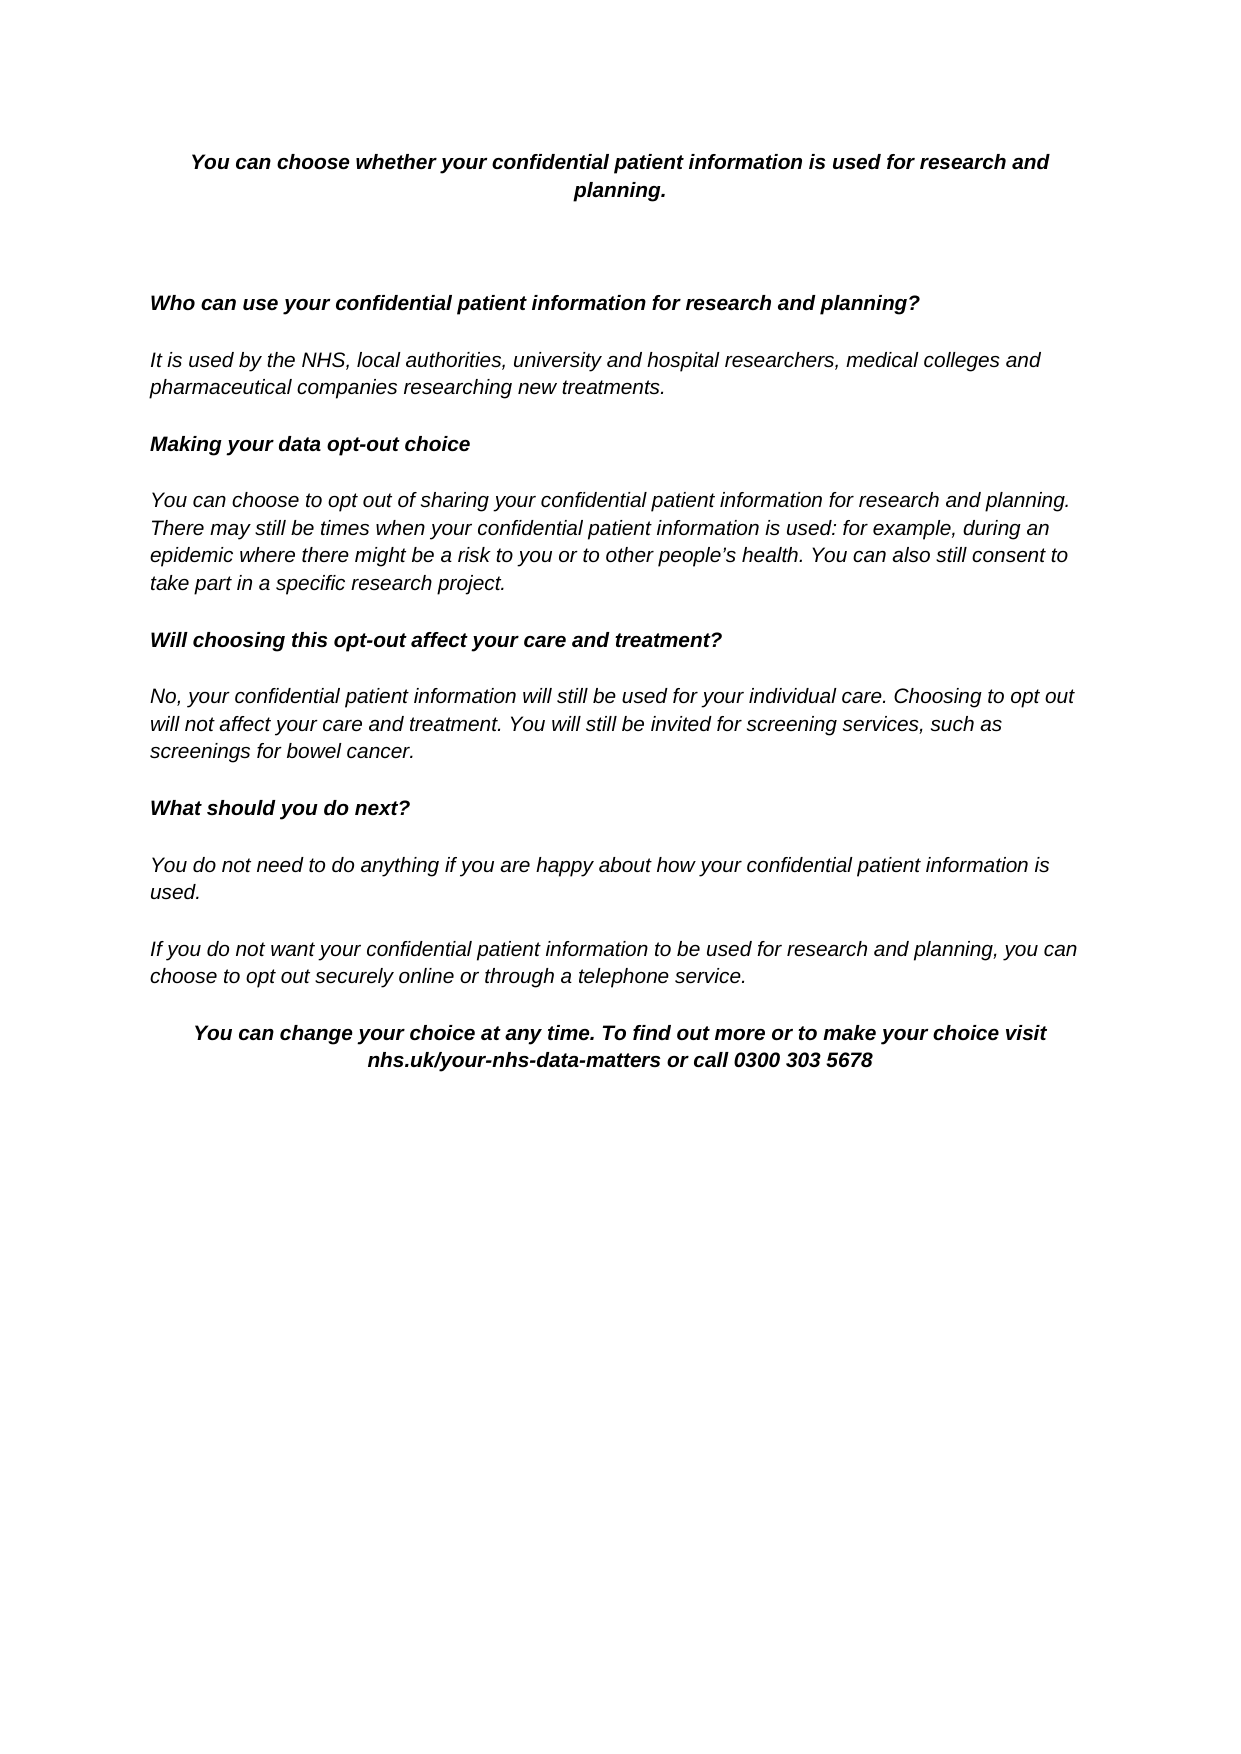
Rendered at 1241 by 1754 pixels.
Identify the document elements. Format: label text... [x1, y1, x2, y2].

text Will choosing this opt-out affect your care and treatment? [150, 627, 1090, 651]
text It is used by the NHS, local authorities, university and hospital researchers, medical colleges and pharmaceutical companies researching new treatments. [150, 347, 1090, 399]
text You can choose to opt out of sharing your confidential patient information for research and planning. There may still be times when your confidential patient information is used: for example, during an epidemic where there might be a risk to you or to other people’s health. You can also still consent to take part in a specific research project. [150, 488, 1090, 595]
text You can choose whether your confidential patient information is used for research and planning. [150, 150, 1090, 201]
text If you do not want your confidential patient information to be used for research and planning, you can choose to opt out securely online or through a telephone service. [150, 937, 1090, 988]
text You do not need to do anything if you are happy about how your confidential patient information is used. [150, 852, 1090, 904]
text Who can use your confidential patient information for research and planning? [150, 291, 1090, 315]
text What should you do next? [150, 796, 1090, 820]
text You can change your choice at any time. To find out more or to make your choice visit nhs.uk/your-nhs-data-matters or call 0300 303 5678 [150, 1021, 1090, 1072]
text Making your data opt-out choice [150, 432, 1090, 456]
text No, your confidential patient information will still be used for your individual care. Choosing to opt out will not affect your care and treatment. You will still be invited for screening services, such as screenings for bowel cancer. [150, 684, 1090, 763]
